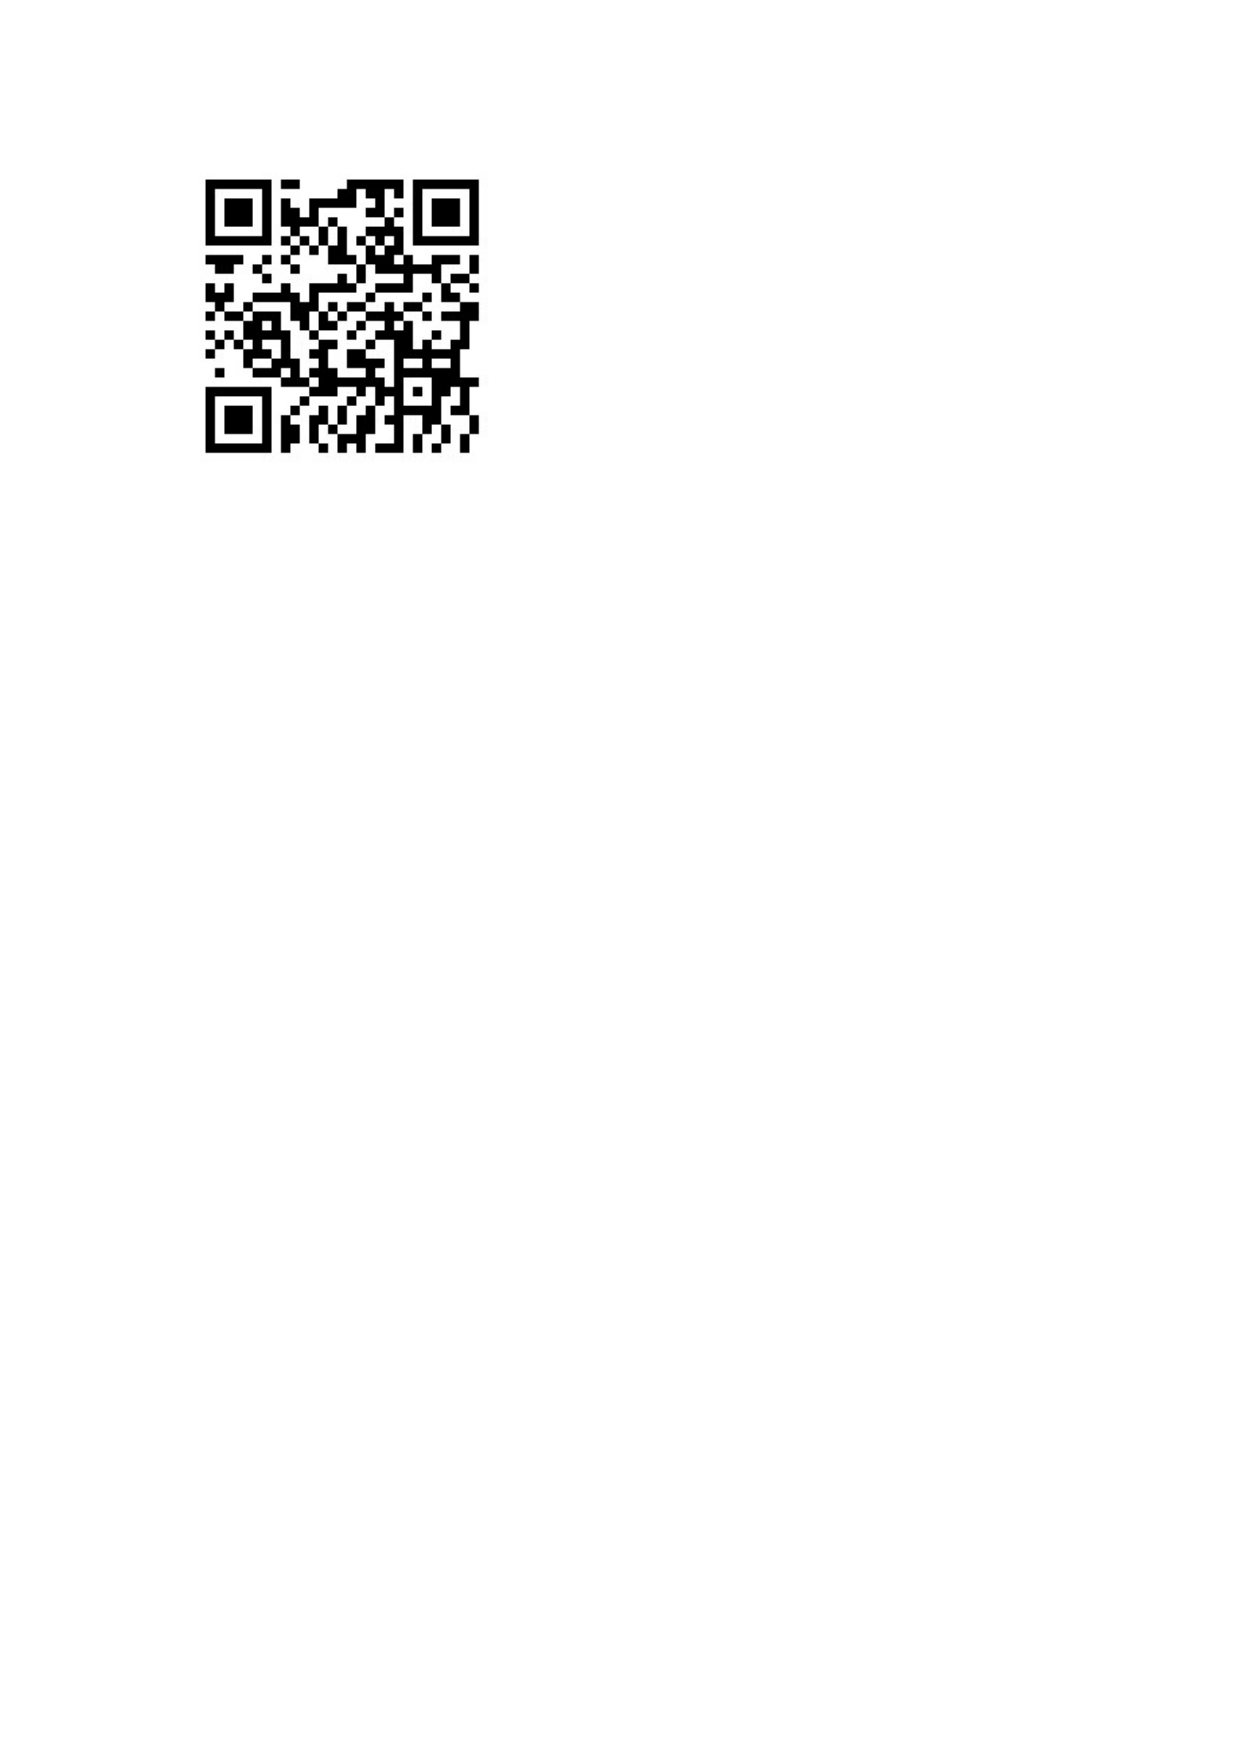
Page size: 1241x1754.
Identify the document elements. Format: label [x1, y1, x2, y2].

picture [187, 162, 498, 472]
